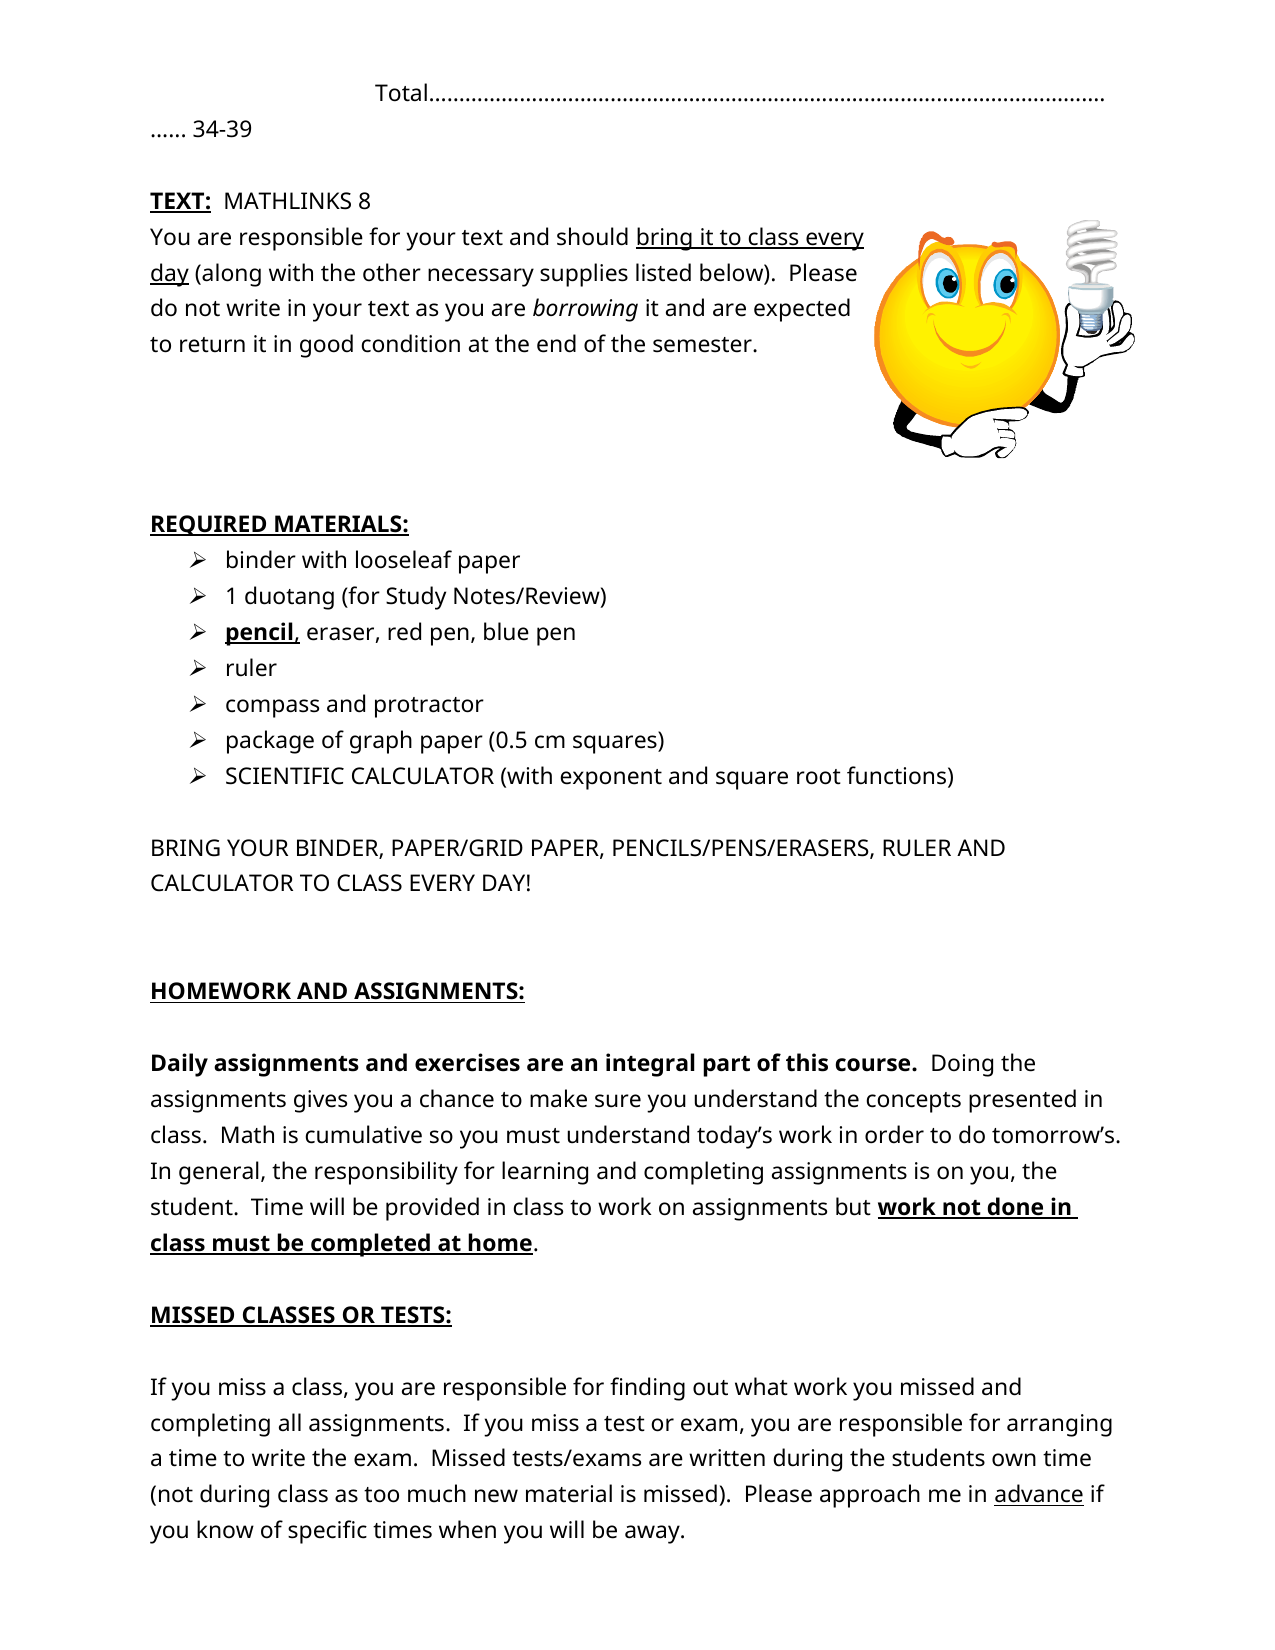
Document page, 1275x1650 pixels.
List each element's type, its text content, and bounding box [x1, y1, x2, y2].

text REQUIRED MATERIALS: [150, 508, 1125, 539]
list pencil, eraser, red pen, blue pen [187, 616, 1125, 647]
list package of graph paper (0.5 cm squares) [187, 724, 1125, 755]
text TEXT: MATHLINKS 8 [150, 184, 1125, 216]
list ruler [187, 652, 1125, 683]
text BRING YOUR BINDER, PAPER/GRID PAPER, PENCILS/PENS/ERASERS, RULER AND CALCULATOR TO CLASS EVERY DAY! [150, 831, 1125, 899]
text You are responsible for your text and should bring it to class every day (along with the other necessary supplies listed below). Please do not write in your text as you are borrowing it and are expected to return it in good condition at the end of the semester. [150, 221, 1125, 359]
list 1 duotang (for Study Notes/Review) [187, 580, 1125, 611]
list SCIENTIFIC CALCULATOR (with exponent and square root functions) [187, 759, 1125, 791]
text Daily assignments and exercises are an integral part of this course. Doing the assignments gives you a chance to make sure you understand the concepts presented in class. Math is cumulative so you must understand today’s work in order to do tomorrow’s. In general, the responsibility for learning and completing assignments is on you, the student. Time will be provided in class to work on assignments but work not done in class must be completed at home. [150, 1047, 1125, 1258]
text Total………………………………………………………………………………………………….…... 34-39 [150, 77, 1125, 144]
text If you miss a class, you are responsible for finding out what work you missed and completing all assignments. If you miss a test or exam, you are responsible for arranging a time to write the exam. Missed tests/exams are written during the students own time (not during class as too much new material is missed). Please approach me in advance if you know of specific times when you will be away. [150, 1371, 1125, 1546]
list binder with looseleaf paper [187, 544, 1125, 575]
text MISSED CLASSES OR TESTS: [150, 1299, 1125, 1330]
text HOMEWORK AND ASSIGNMENTS: [150, 975, 1125, 1006]
list compass and protractor [187, 688, 1125, 719]
